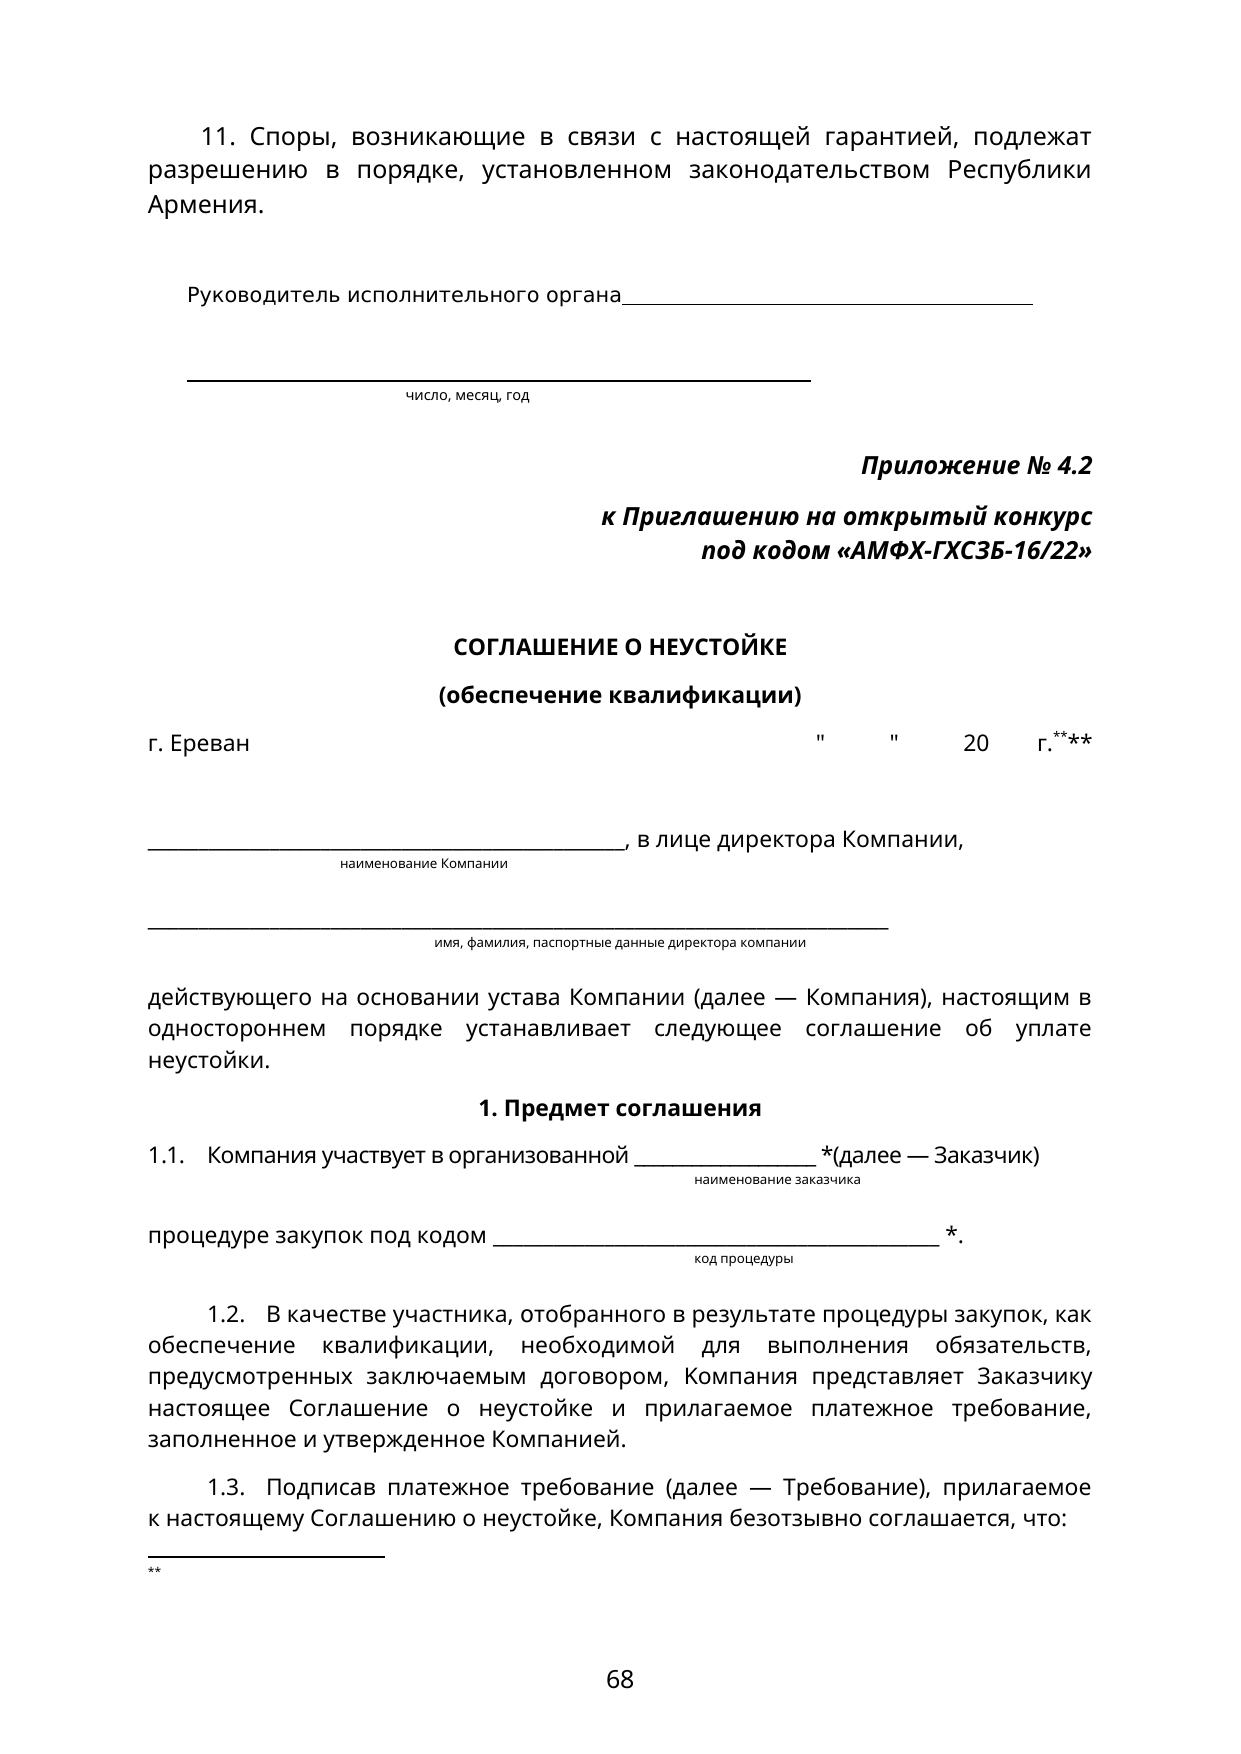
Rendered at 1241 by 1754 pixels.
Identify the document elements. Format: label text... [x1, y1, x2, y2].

text имя, фамилия, паспортные данные директора компании [148, 933, 1092, 964]
text 1.2. В качестве участника, օтобранного в результате процедуры закупок, как обеспечение квалификации, необходимой для выполнения обязательств, предусмотренных заключаемым договором, Kомпания представляет Заказчику настоящее Соглашение о неустойке и прилагаемое платежное требование, заполненное и утвержденное Компанией. [148, 1298, 1092, 1454]
text _______________________________________________, в лице директора Компании, [148, 823, 1092, 854]
text (обеспечение квалификации) [148, 679, 1092, 710]
text _________________________________________________________________________ [148, 902, 1092, 933]
text 1.3. Подписав платежное требование (далее — Требование), прилагаемое к настоящему Соглашению о неустойке, Компания безотзывно соглашается, что: [148, 1471, 1092, 1533]
text 1.1. Компания участвует в организованной ___________________ *(далее — Заказчик) [148, 1139, 1092, 1171]
text 1. Предмет соглашения [148, 1091, 1092, 1123]
text Руководитель исполнительного органа [148, 283, 1092, 307]
table_header " " 20 г.** [635, 727, 1104, 775]
text код процедуры [694, 1250, 1092, 1281]
text число, месяц, год [148, 384, 1092, 418]
text действующего на основании устава Компании (далее — Компания), настоящим в одностороннем порядке устанавливает следующее соглашение об уплате неустойки. [148, 981, 1092, 1075]
table_header г. Ереван [136, 727, 635, 775]
text СОГЛАШЕНИЕ О НЕУСТОЙКЕ [148, 631, 1092, 662]
text Приложение № 4.2 [148, 448, 1092, 482]
text 11. Споры, возникающие в связи с настоящей гарантией, подлежат разрешению в порядке, установленном законодательством Республики Армения. [148, 118, 1092, 220]
text процедуре закупок под кодом ____________________________________________ *. [148, 1218, 1092, 1250]
text наименование заказчика [694, 1171, 1092, 1202]
text к Приглашению на открытый конкурс под кодом «АМФХ-ГХСЗБ-16/22» [148, 498, 1092, 566]
text наименование Компании [340, 854, 1092, 885]
